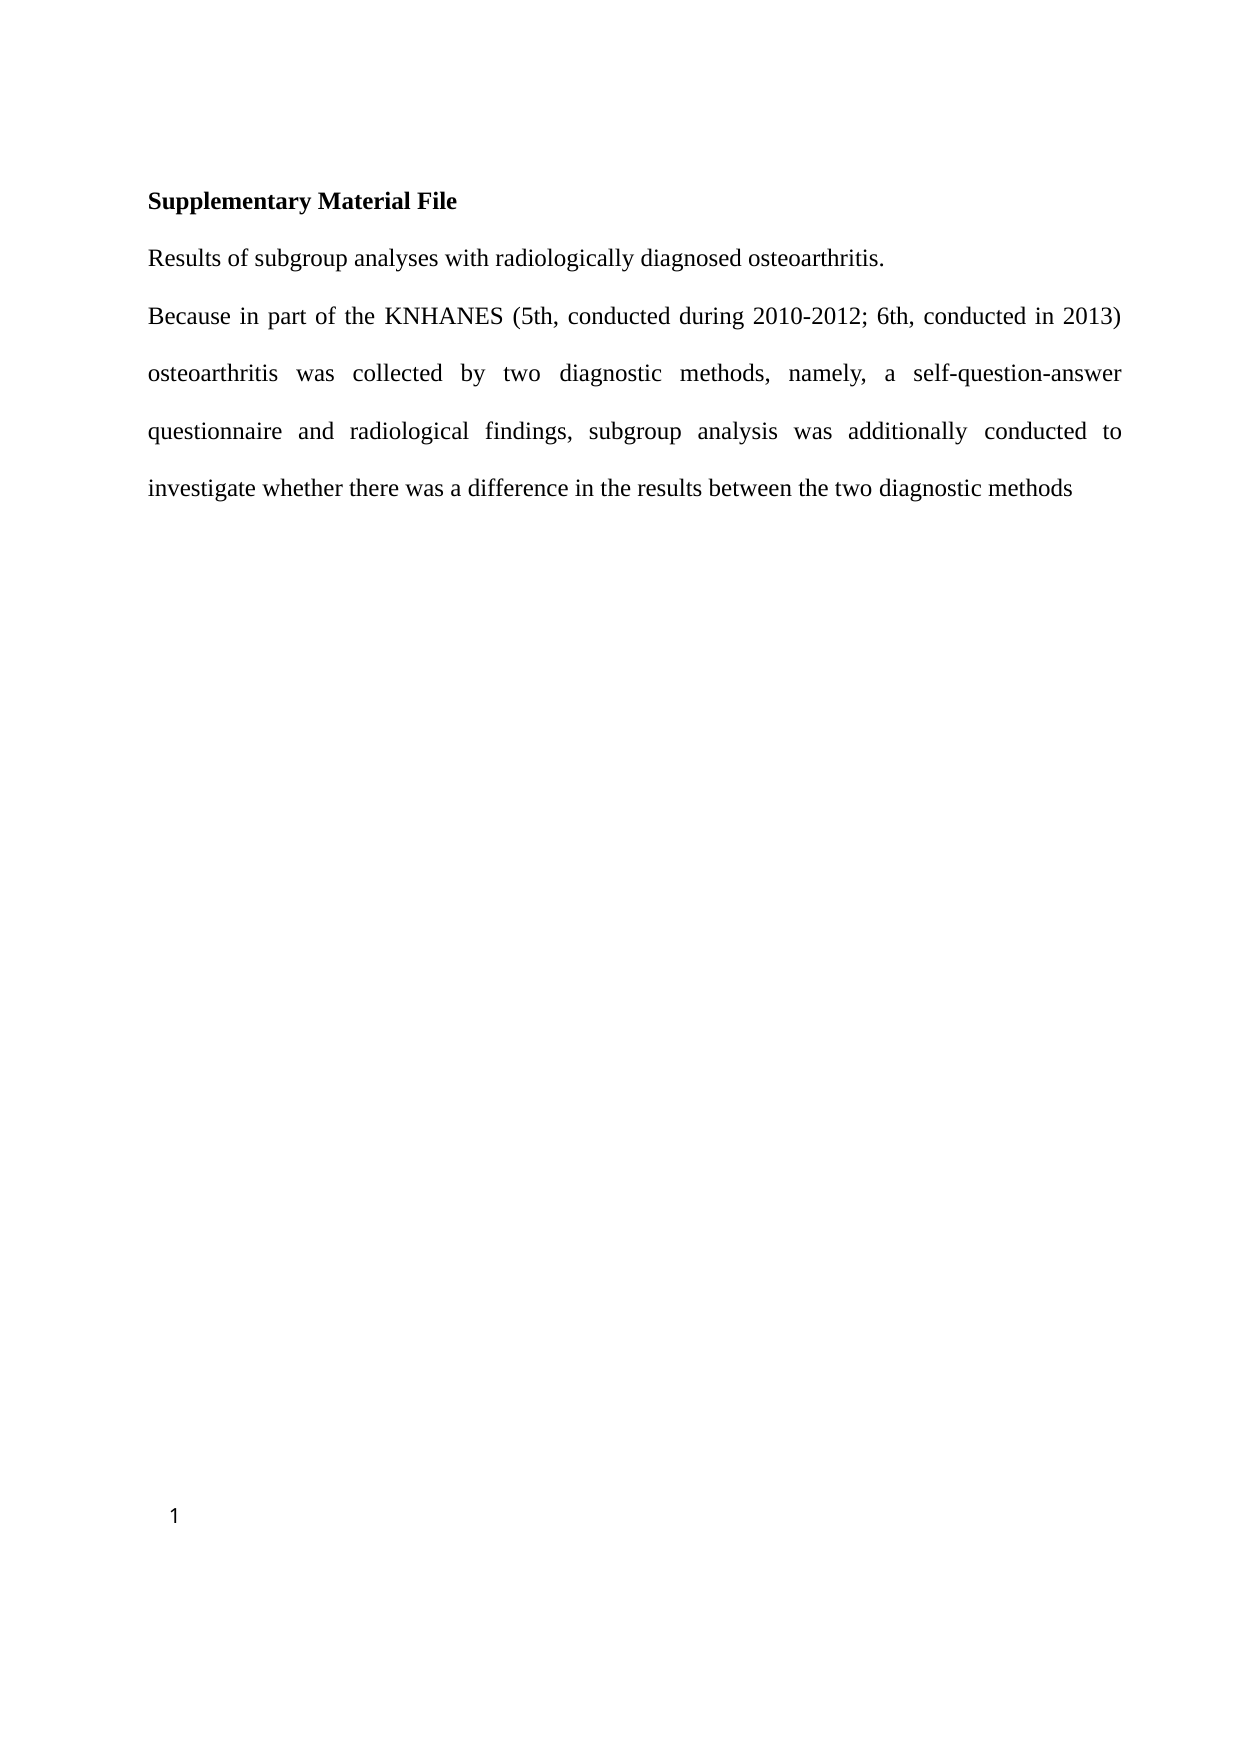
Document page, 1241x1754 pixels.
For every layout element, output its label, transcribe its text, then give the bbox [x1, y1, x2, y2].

text Supplementary Material File [148, 186, 1122, 214]
text Results of subgroup analyses with radiologically diagnosed osteoarthritis. [148, 243, 1122, 272]
text Because in part of the KNHANES (5th, conducted during 2010-2012; 6th, conducted in 2013) osteoarthritis was collected by two diagnostic methods, namely, a self-question-answer questionnaire and radiological findings, subgroup analysis was additionally conducted to investigate whether there was a difference in the results between the two diagnostic methods [148, 301, 1122, 502]
